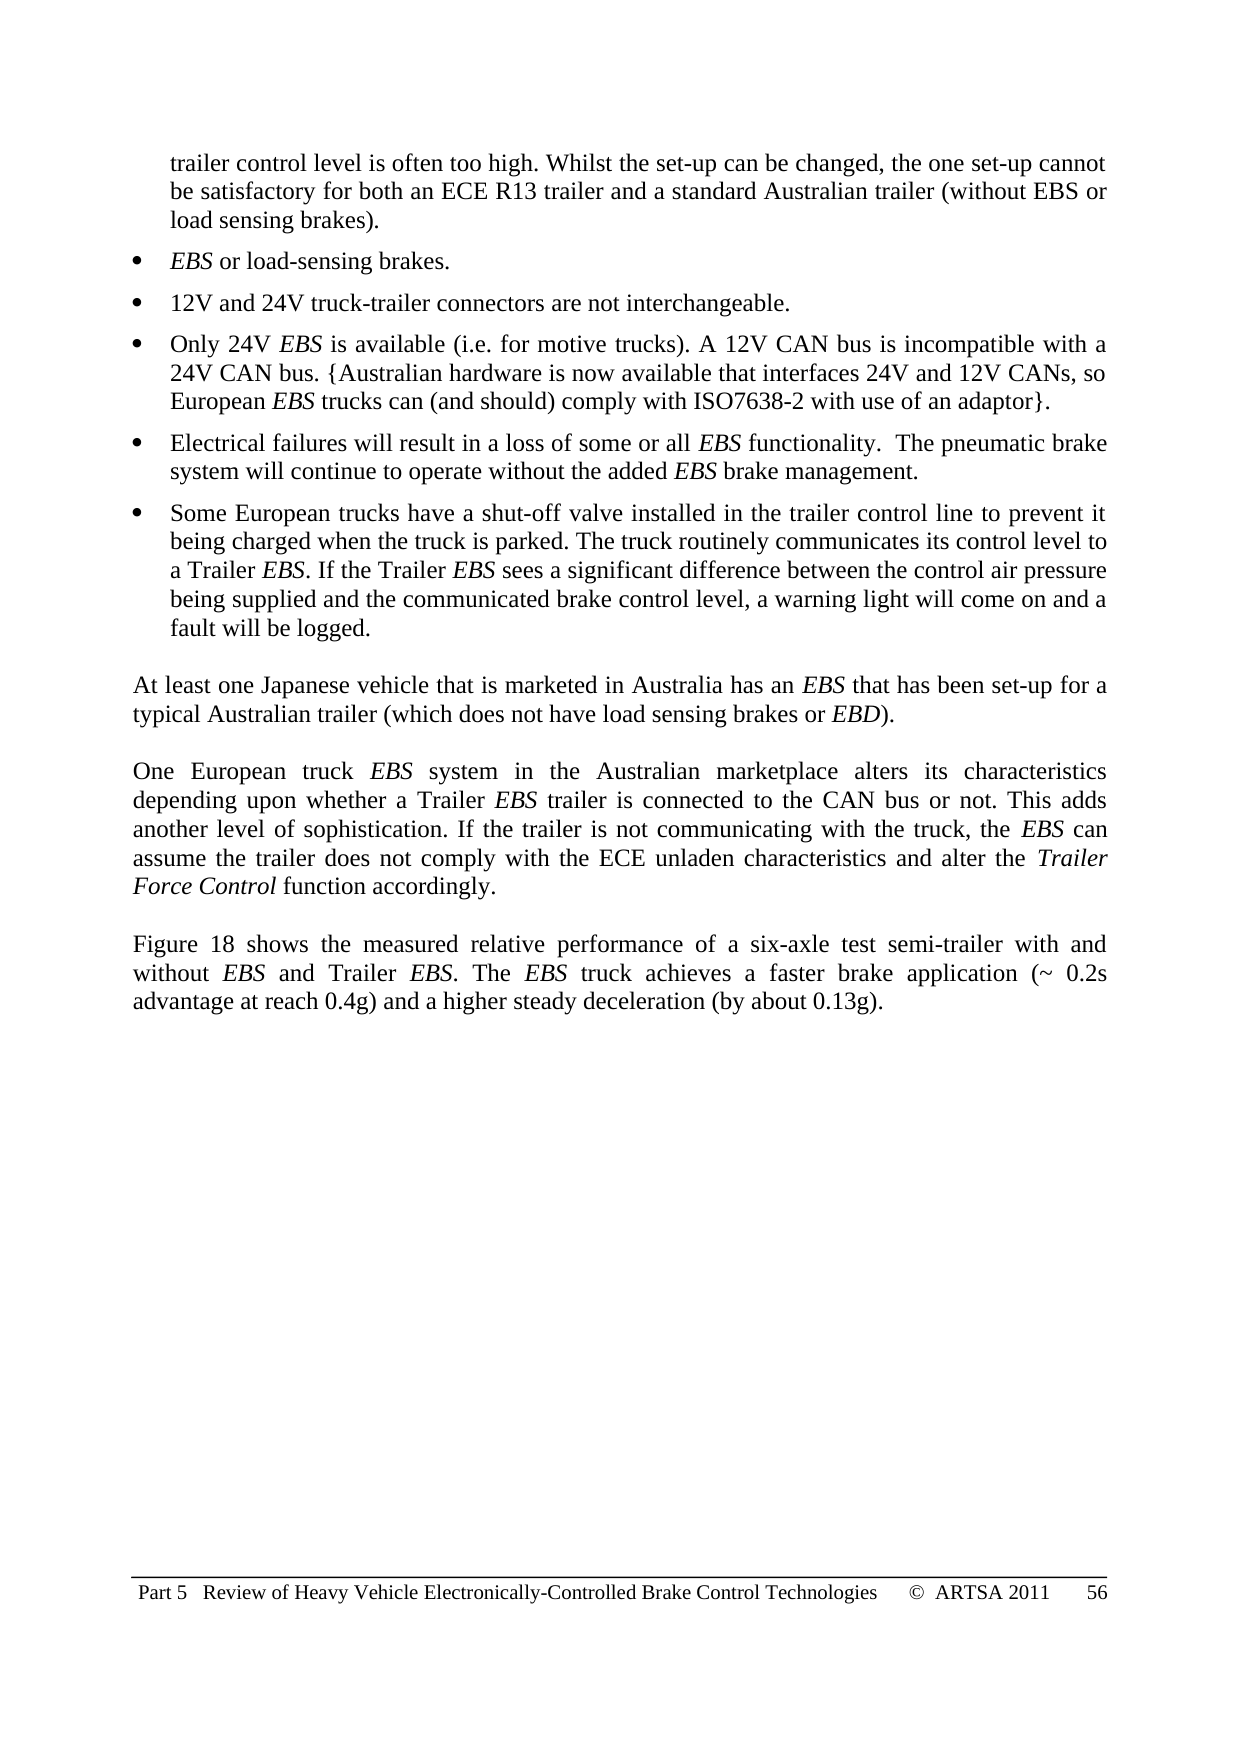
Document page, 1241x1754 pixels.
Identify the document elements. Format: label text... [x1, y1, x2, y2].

text Figure 18 shows the measured relative performance of a six-axle test semi-trailer with and without EBS and Trailer EBS. The EBS truck achieves a faster brake application (~ 0.2s advantage at reach 0.4g) and a higher steady deceleration (by about 0.13g). [133, 929, 1108, 1015]
list Some European trucks have a shut-off valve installed in the trailer control line to prevent it being charged when the truck is parked. The truck routinely communicates its control level to a Trailer EBS. If the Trailer EBS sees a significant difference between the control air pressure being supplied and the communicated brake control level, a warning light will come on and a fault will be logged. [133, 498, 1108, 641]
text One European truck EBS system in the Australian marketplace alters its characteristics depending upon whether a Trailer EBS trailer is connected to the CAN bus or not. This adds another level of sophistication. If the trailer is not communicating with the truck, the EBS can assume the trailer does not comply with the ECE unladen characteristics and alter the Trailer Force Control function accordingly. [133, 756, 1108, 900]
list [133, 148, 1108, 234]
list Electrical failures will result in a loss of some or all EBS functionality. The pneumatic brake system will continue to operate without the added EBS brake management. [133, 428, 1108, 485]
text At least one Japanese vehicle that is marketed in Australia has an EBS that has been set-up for a typical Australian trailer (which does not have load sensing brakes or EBD). [133, 670, 1108, 728]
list EBS or load-sensing brakes. [133, 246, 1108, 275]
list 12V and 24V truck-trailer connectors are not interchangeable. [133, 288, 1108, 316]
list Only 24V EBS is available (i.e. for motive trucks). A 12V CAN bus is incompatible with a 24V CAN bus. {Australian hardware is now available that interfaces 24V and 12V CANs, so European EBS trucks can (and should) comply with ISO7638-2 with use of an adaptor}. [133, 329, 1108, 415]
